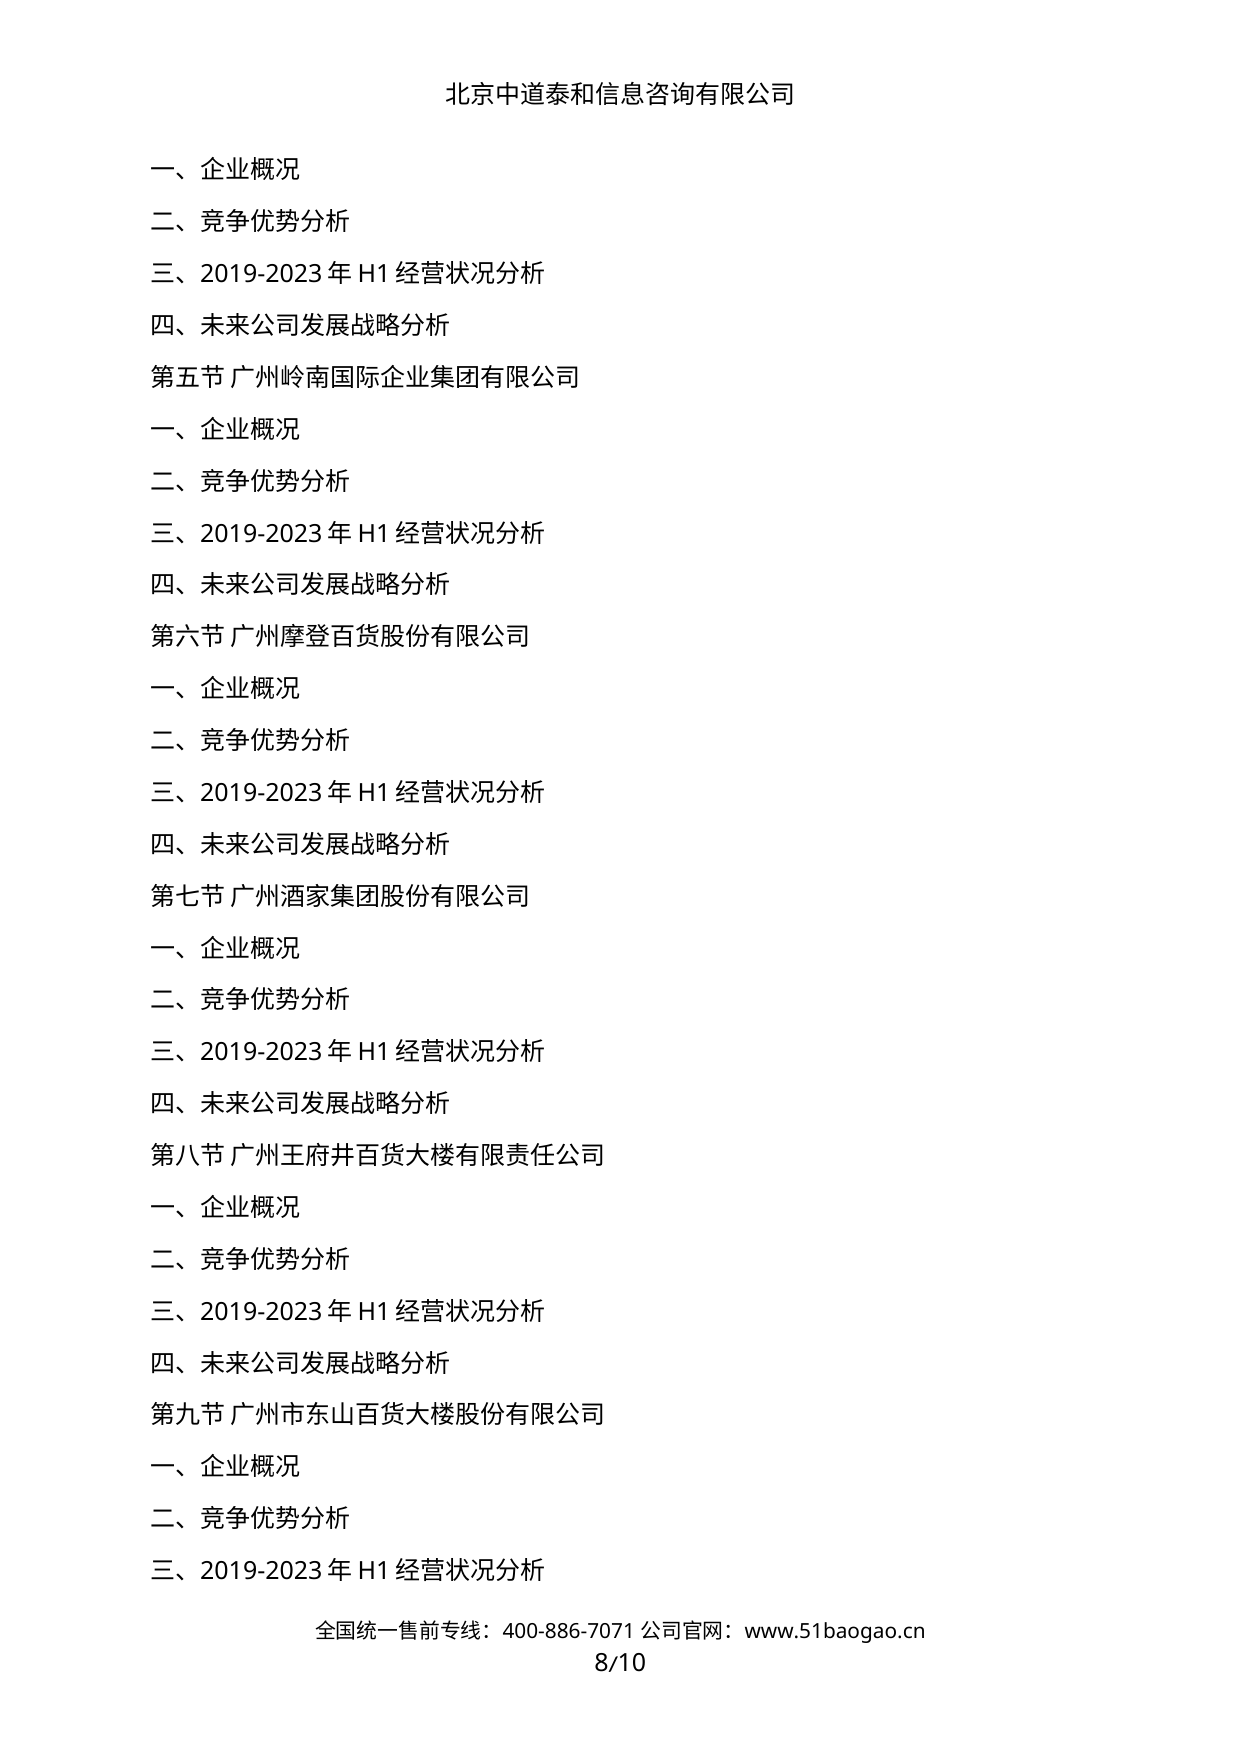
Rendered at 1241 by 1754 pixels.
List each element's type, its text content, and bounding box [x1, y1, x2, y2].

text 二、竞争优势分析 [150, 461, 1090, 497]
text 四、未来公司发展战略分析 [150, 306, 1090, 342]
text 一、企业概况 [150, 669, 1090, 705]
text 三、2019-2023年H1经营状况分析 [150, 772, 1090, 809]
text 四、未来公司发展战略分析 [150, 824, 1090, 861]
text 二、竞争优势分析 [150, 1239, 1090, 1276]
text 二、竞争优势分析 [150, 1499, 1090, 1535]
text 三、2019-2023年H1经营状况分析 [150, 254, 1090, 290]
text 三、2019-2023年H1经营状况分析 [150, 1291, 1090, 1327]
text 一、企业概况 [150, 409, 1090, 446]
text 第五节 广州岭南国际企业集团有限公司 [150, 357, 1090, 394]
text 第九节 广州市东山百货大楼股份有限公司 [150, 1395, 1090, 1431]
text 第八节 广州王府井百货大楼有限责任公司 [150, 1136, 1090, 1172]
text 四、未来公司发展战略分析 [150, 1084, 1090, 1120]
text 四、未来公司发展战略分析 [150, 565, 1090, 601]
text 二、竞争优势分析 [150, 721, 1090, 757]
text 一、企业概况 [150, 928, 1090, 964]
text 二、竞争优势分析 [150, 980, 1090, 1016]
text 三、2019-2023年H1经营状况分析 [150, 1551, 1090, 1587]
text 一、企业概况 [150, 150, 1090, 186]
text 一、企业概况 [150, 1447, 1090, 1483]
text 四、未来公司发展战略分析 [150, 1343, 1090, 1379]
text 一、企业概况 [150, 1187, 1090, 1224]
text 三、2019-2023年H1经营状况分析 [150, 1032, 1090, 1068]
text 三、2019-2023年H1经营状况分析 [150, 513, 1090, 549]
text 二、竞争优势分析 [150, 202, 1090, 238]
text 第六节 广州摩登百货股份有限公司 [150, 617, 1090, 653]
text 第七节 广州酒家集团股份有限公司 [150, 876, 1090, 912]
